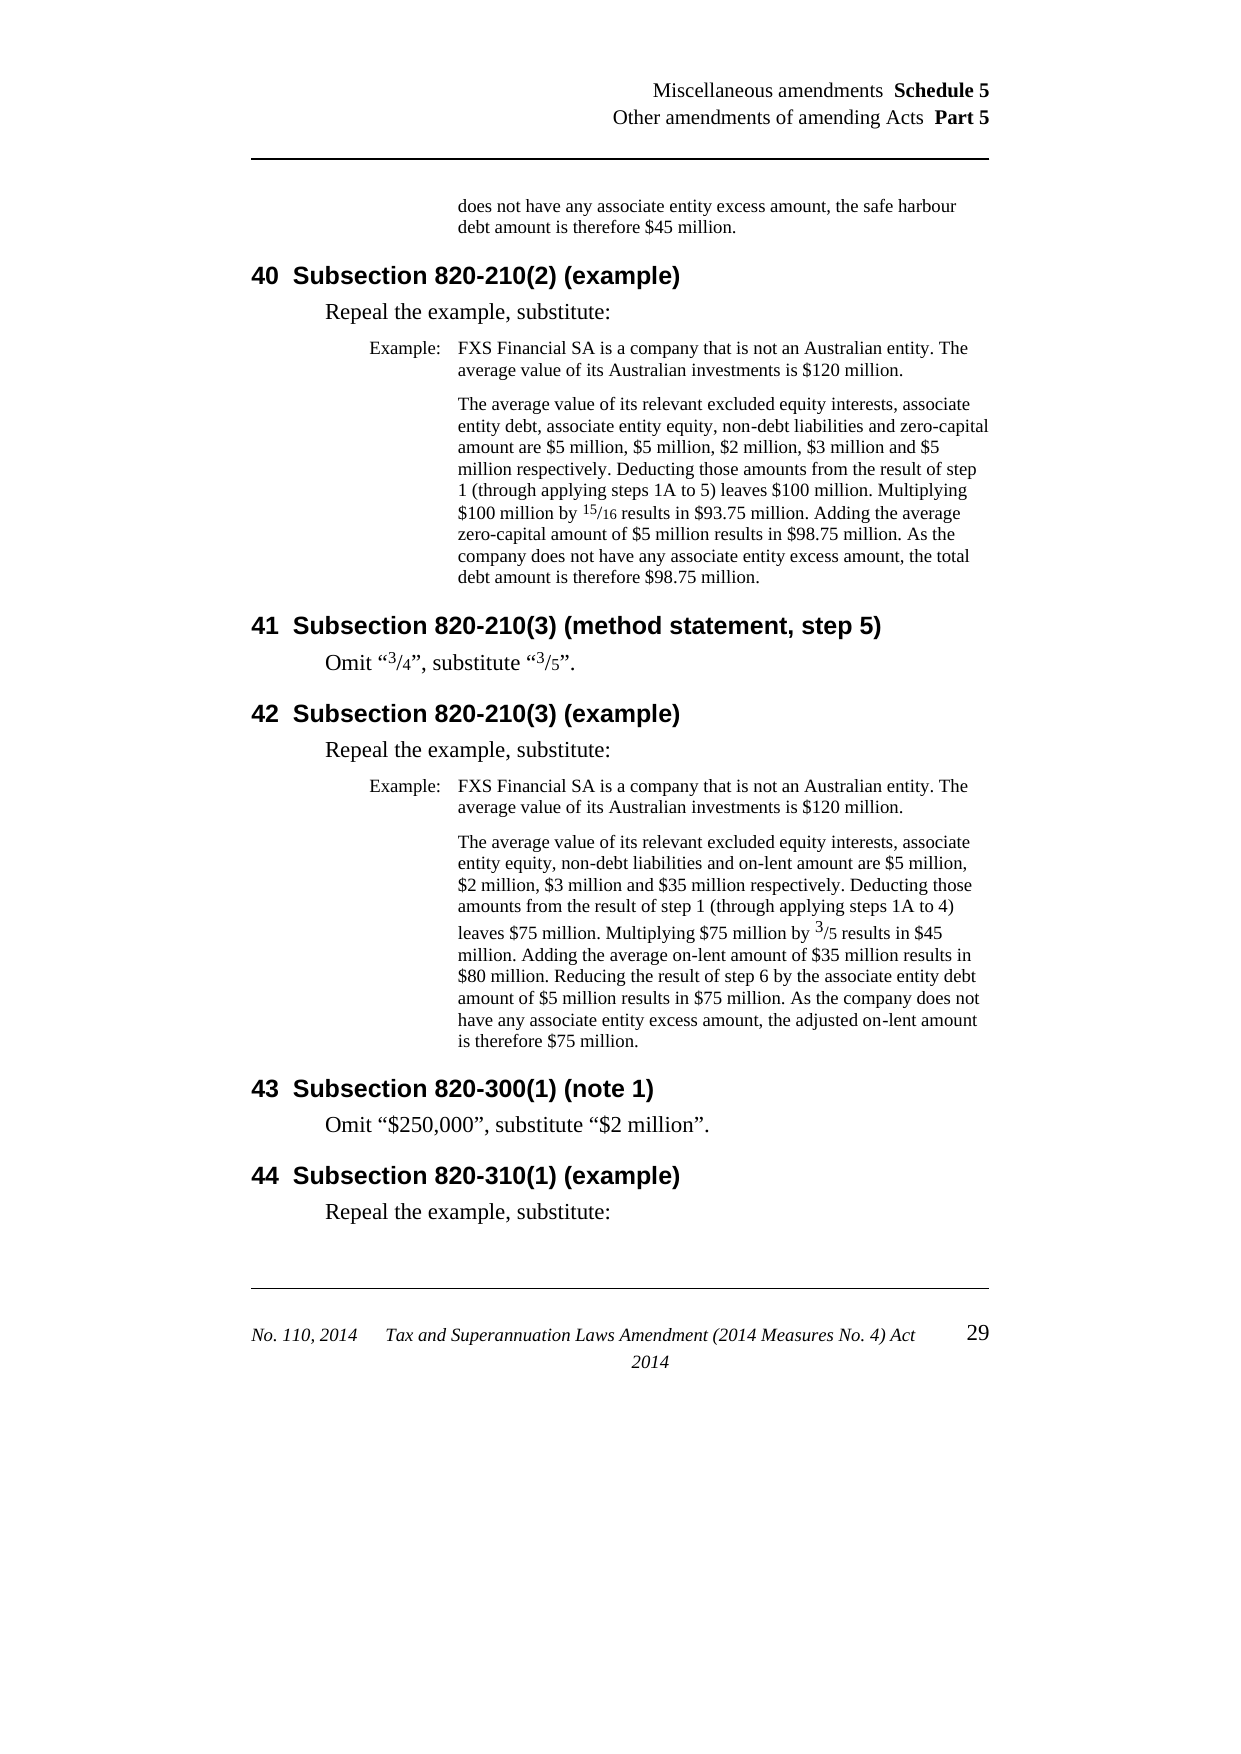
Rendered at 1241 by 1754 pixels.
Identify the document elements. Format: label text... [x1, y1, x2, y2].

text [369, 195, 989, 238]
text Omit “3/4”, substitute “3/5”. [325, 648, 989, 676]
text 44 Subsection 820-310(1) (example) [251, 1161, 989, 1189]
text Repeal the example, substitute: [325, 1198, 989, 1224]
text The average value of its relevant excluded equity interests, associate entity equity, non-debt liabilities and on-lent amount are $5 million, $2 million, $3 million and $35 million respectively. Deducting those amounts from the result of step 1 (through applying steps 1A to 4) leaves $75 million. Multiplying $75 million by 3/5 results in $45 million. Adding the average on-lent amount of $35 million results in $80 million. Reducing the result of step 6 by the associate entity debt amount of $5 million results in $75 million. As the company does not have any associate entity excess amount, the adjusted on-lent amount is therefore $75 million. [369, 831, 989, 1052]
text Example: FXS Financial SA is a company that is not an Australian entity. The average value of its Australian investments is $120 million. [369, 337, 989, 380]
text Repeal the example, substitute: [325, 736, 989, 762]
text 40 Subsection 820-210(2) (example) [251, 261, 989, 290]
text The average value of its relevant excluded equity interests, associate entity debt, associate entity equity, non-debt liabilities and zero-capital amount are $5 million, $5 million, $2 million, $3 million and $5 million respectively. Deducting those amounts from the result of step 1 (through applying steps 1A to 5) leaves $100 million. Multiplying $100 million by 15/16 results in $93.75 million. Adding the average zero-capital amount of $5 million results in $98.75 million. As the company does not have any associate entity excess amount, the total debt amount is therefore $98.75 million. [369, 393, 989, 588]
text 43 Subsection 820-300(1) (note 1) [251, 1074, 989, 1103]
text Example: FXS Financial SA is a company that is not an Australian entity. The average value of its Australian investments is $120 million. [369, 775, 989, 818]
text 41 Subsection 820-210(3) (method statement, step 5) [251, 611, 989, 639]
text Omit “$250,000”, substitute “$2 million”. [325, 1112, 989, 1138]
text 42 Subsection 820-210(3) (example) [251, 699, 989, 727]
text Repeal the example, substitute: [325, 298, 989, 324]
